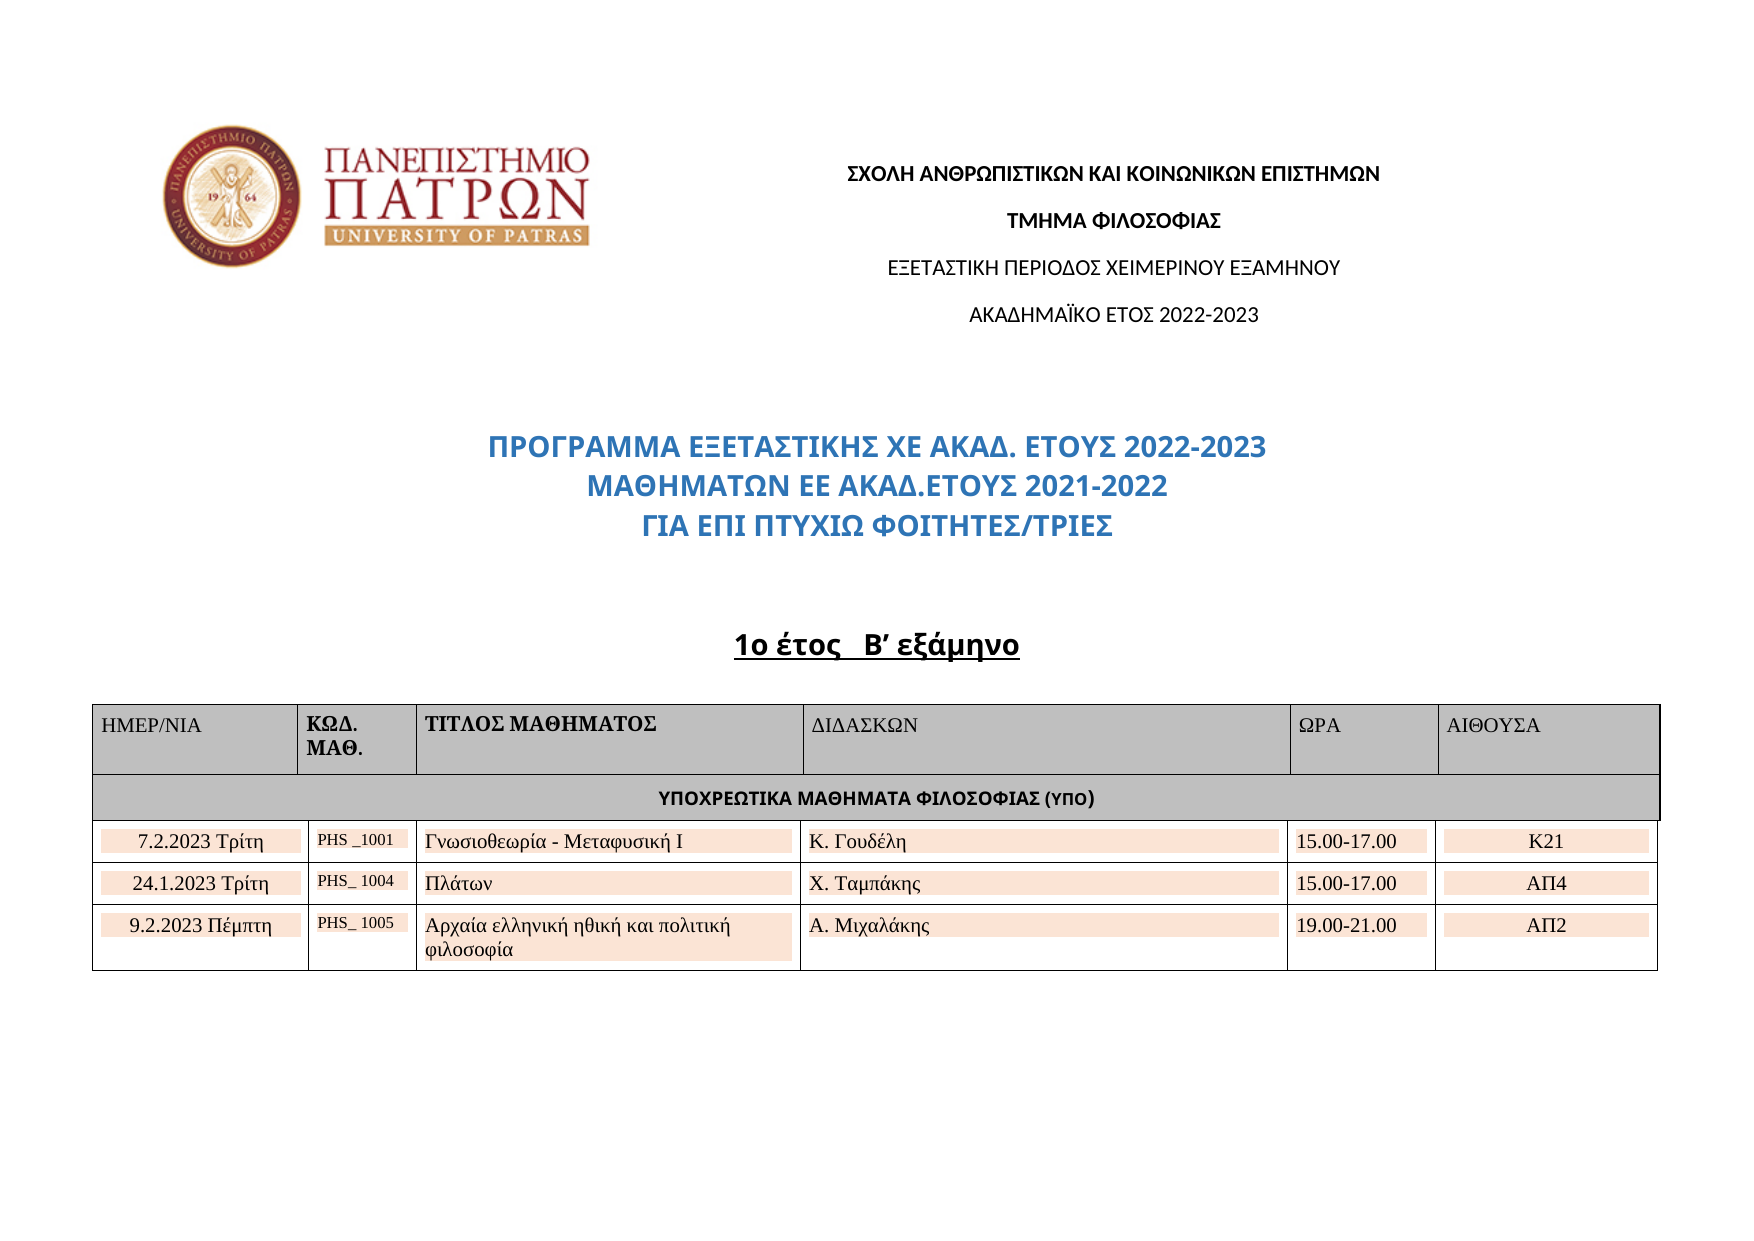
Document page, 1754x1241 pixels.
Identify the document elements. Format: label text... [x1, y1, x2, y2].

text ΜΑΘΗΜΑΤΩΝ ΕΕ ΑΚΑΔ.ΕΤΟΥΣ 2021-2022 [150, 466, 1604, 505]
table_header ΣΧΟΛΗ ΑΝΘΡΩΠΙΣΤΙΚΩΝ ΚΑΙ ΚΟΙΝΩΝΙΚΩΝ ΕΠΙΣΤΗΜΩΝ ΤΜΗΜΑ ΦΙΛΟΣΟΦΙΑΣ ΕΞΕΤΑΣΤΙΚΗ ΠΕΡΙΟΔΟΣ ΧΕΙΜΕΡΙΝΟΥ ΕΞΑΜΗΝΟΥ ΑΚΑΔΗΜΑΪΚΟ ΈΤΟΣ 2022-2023 [613, 112, 1615, 346]
table_header ΚΩΔ. ΜΑΘ. [298, 705, 416, 774]
table_header ΩΡΑ [1291, 705, 1438, 774]
table_header ΤΙΤΛΟΣ ΜΑΘΗΜΑΤΟΣ [417, 705, 803, 774]
picture [150, 112, 602, 281]
table_cell Κ21 [1436, 821, 1657, 862]
table_cell PHS _1001 [309, 821, 416, 862]
table_cell 15.00-17.00 [1288, 863, 1435, 904]
table_cell ΥΠΟΧΡΕΩΤΙΚΑ ΜΑΘΗΜΑΤΑ ΦΙΛΟΣΟΦΙΑΣ (υπο) [93, 775, 1659, 820]
table_cell Γνωσιοθεωρία - Μεταφυσική Ι [417, 821, 800, 862]
table_cell 19.00-21.00 [1288, 905, 1435, 969]
table_cell ΑΠ2 [1436, 905, 1657, 969]
table_cell 7.2.2023 Τρίτη [93, 821, 308, 862]
text 1ο έτος Β’ εξάμηνο [150, 624, 1604, 664]
table_cell ΑΠ4 [1436, 863, 1657, 904]
table_header [139, 112, 612, 346]
table_header ΑΙΘΟΥΣΑ [1439, 705, 1659, 774]
table_cell Χ. Ταμπάκης [801, 863, 1287, 904]
table_cell 24.1.2023 Τρίτη [93, 863, 308, 904]
table_cell Κ. Γουδέλη [801, 821, 1287, 862]
table_cell PHS_ 1005 [309, 905, 416, 969]
table_header ΔΙΔΑΣΚΩΝ [804, 705, 1290, 774]
text ΓΙΑ ΕΠΙ ΠΤΥΧΙΩ ΦΟΙΤΗΤΕΣ/ΤΡΙΕΣ [150, 505, 1604, 545]
table_cell Α. Μιχαλάκης [801, 905, 1287, 969]
table_header ΗΜΕΡ/ΝΙΑ [93, 705, 297, 774]
table_cell PHS_ 1004 [309, 863, 416, 904]
table_cell Πλάτων [417, 863, 800, 904]
table_cell Αρχαία ελληνική ηθική και πολιτική φιλοσοφία [417, 905, 800, 969]
table_cell 9.2.2023 Πέμπτη [93, 905, 308, 969]
table_cell 15.00-17.00 [1288, 821, 1435, 862]
text ΠΡΟΓΡΑΜΜΑ ΕΞΕΤΑΣΤΙΚΗΣ ΧΕ ΑΚΑΔ. ΕΤΟΥΣ 2022-2023 [150, 426, 1604, 466]
